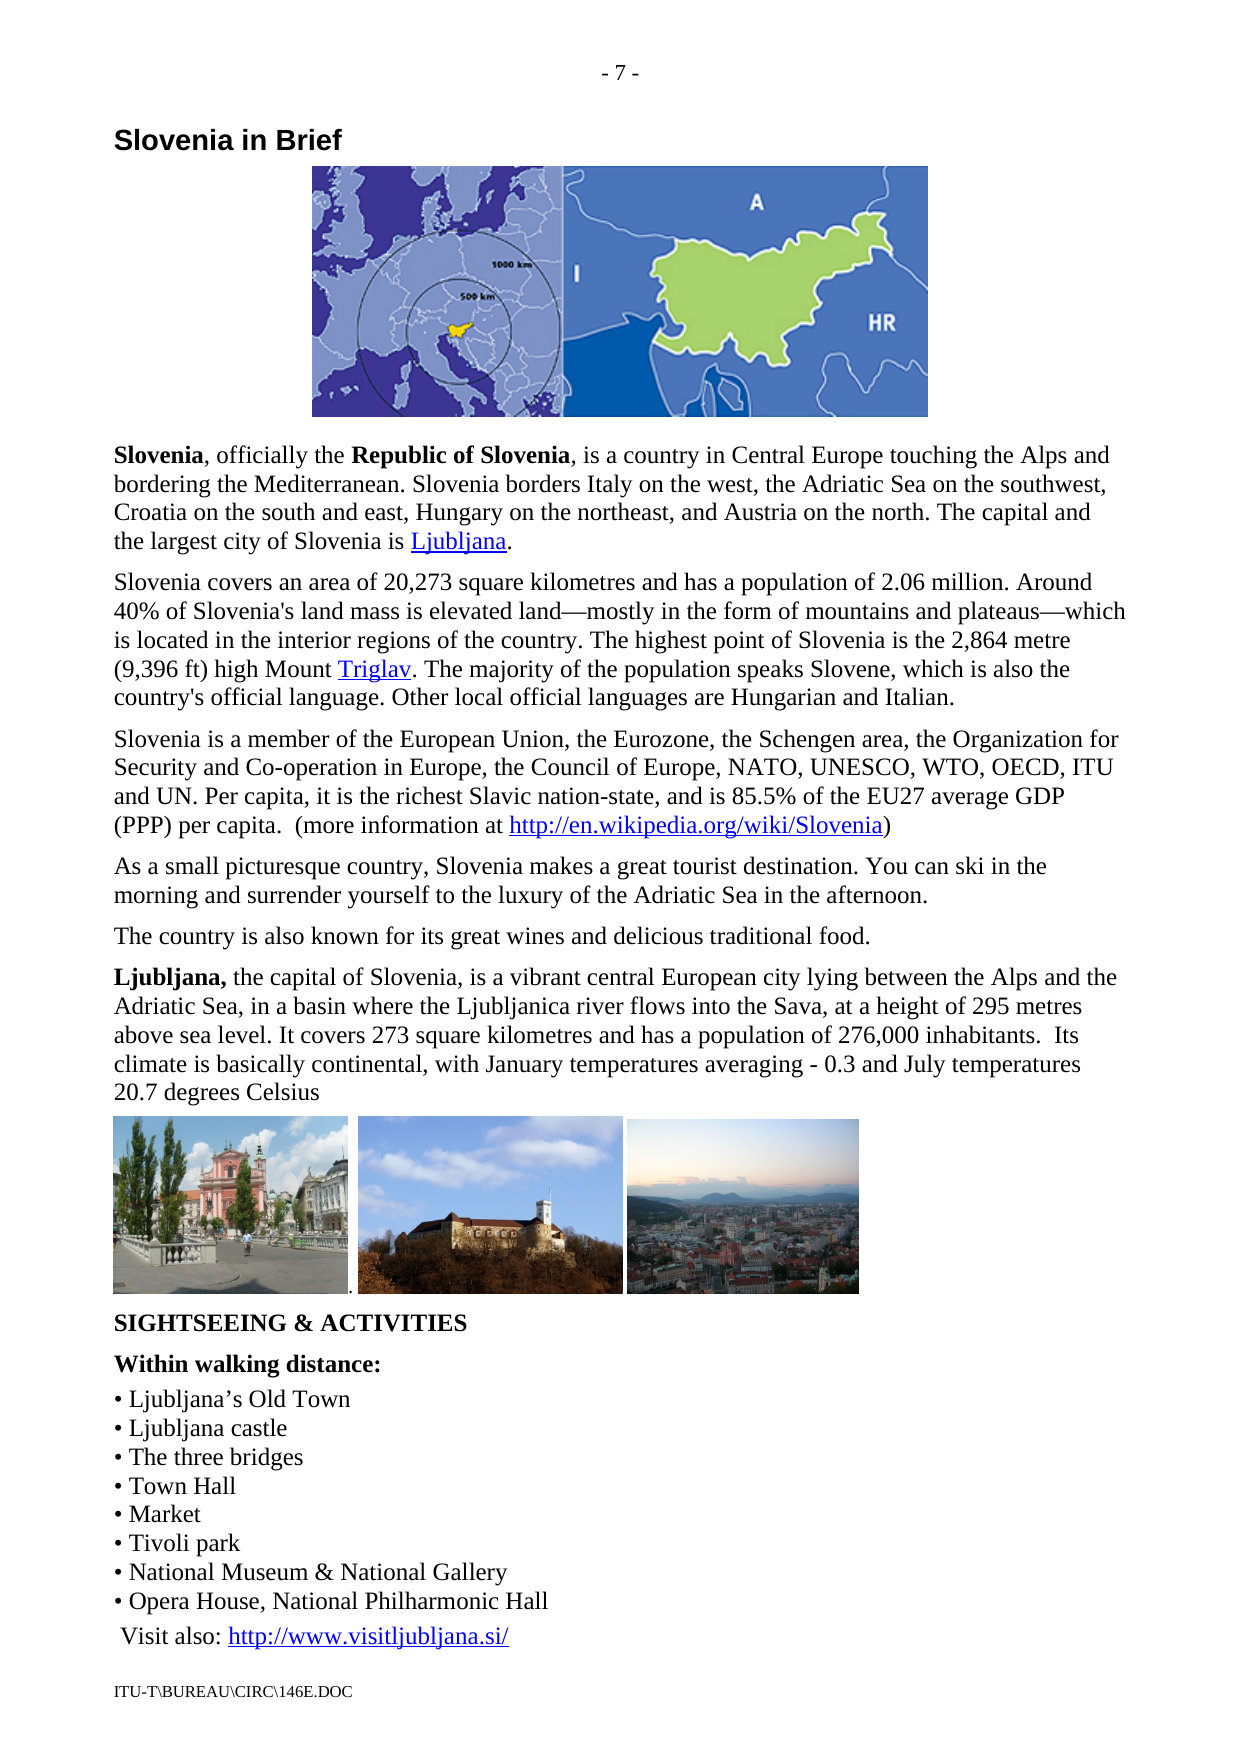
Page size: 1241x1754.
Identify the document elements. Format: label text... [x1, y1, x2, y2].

picture [627, 1119, 859, 1294]
text Visit also: http://www.visitljubljana.si/ [113, 1621, 1127, 1649]
picture [312, 166, 928, 417]
text Within walking distance: [113, 1349, 1127, 1378]
text Slovenia covers an area of 20,273 square kilometres and has a population of 2.06 million. Around 40% of Slovenia's land mass is elevated land—mostly in the form of mountains and plateaus—which is located in the interior regions of the country. The highest point of Slovenia is the 2,864 metre (9,396 ft) high Mount Triglav. The majority of the population speaks Slovene, which is also the country's official language. Other local official languages are Hungarian and Italian. [113, 567, 1127, 711]
picture [113, 1116, 348, 1294]
text Ljubljana, the capital of Slovenia, is a vibrant central European city lying between the Alps and the Adriatic Sea, in a basin where the Ljubljanica river flows into the Sava, at a height of 295 metres above sea level. It covers 273 square kilometres and has a population of 276,000 inhabitants. Its climate is basically continental, with January temperatures averaging - 0.3 and July temperatures 20.7 degrees Celsius [113, 962, 1127, 1106]
text Slovenia, officially the Republic of Slovenia, is a country in Central Europe touching the Alps and bordering the Mediterranean. Slovenia borders Italy on the west, the Adriatic Sea on the southwest, Croatia on the south and east, Hungary on the northeast, and Austria on the north. The capital and the largest city of Slovenia is Ljubljana. [113, 440, 1127, 555]
text Slovenia is a member of the European Union, the Eurozone, the Schengen area, the Organization for Security and Co-operation in Europe, the Council of Europe, NATO, UNESCO, WTO, OECD, ITU and UN. Per capita, it is the richest Slavic nation-state, and is 85.5% of the EU27 average GDP (PPP) per capita. (more information at http://en.wikipedia.org/wiki/Slovenia) [113, 724, 1127, 839]
text SIGHTSEEING & ACTIVITIES [113, 1308, 1127, 1337]
picture [358, 1116, 623, 1294]
text • Ljubljana’s Old Town • Ljubljana castle • The three bridges • Town Hall • Market • Tivoli park • National Museum & National Gallery • Opera House, National Philharmonic Hall [113, 1384, 1127, 1614]
text The country is also known for its great wines and delicious traditional food. [113, 921, 1127, 950]
text As a small picturesque country, Slovenia makes a great tourist destination. You can ski in the morning and surrender yourself to the luxury of the Adriatic Sea in the afternoon. [113, 851, 1127, 909]
text Slovenia in Brief [113, 123, 1127, 156]
